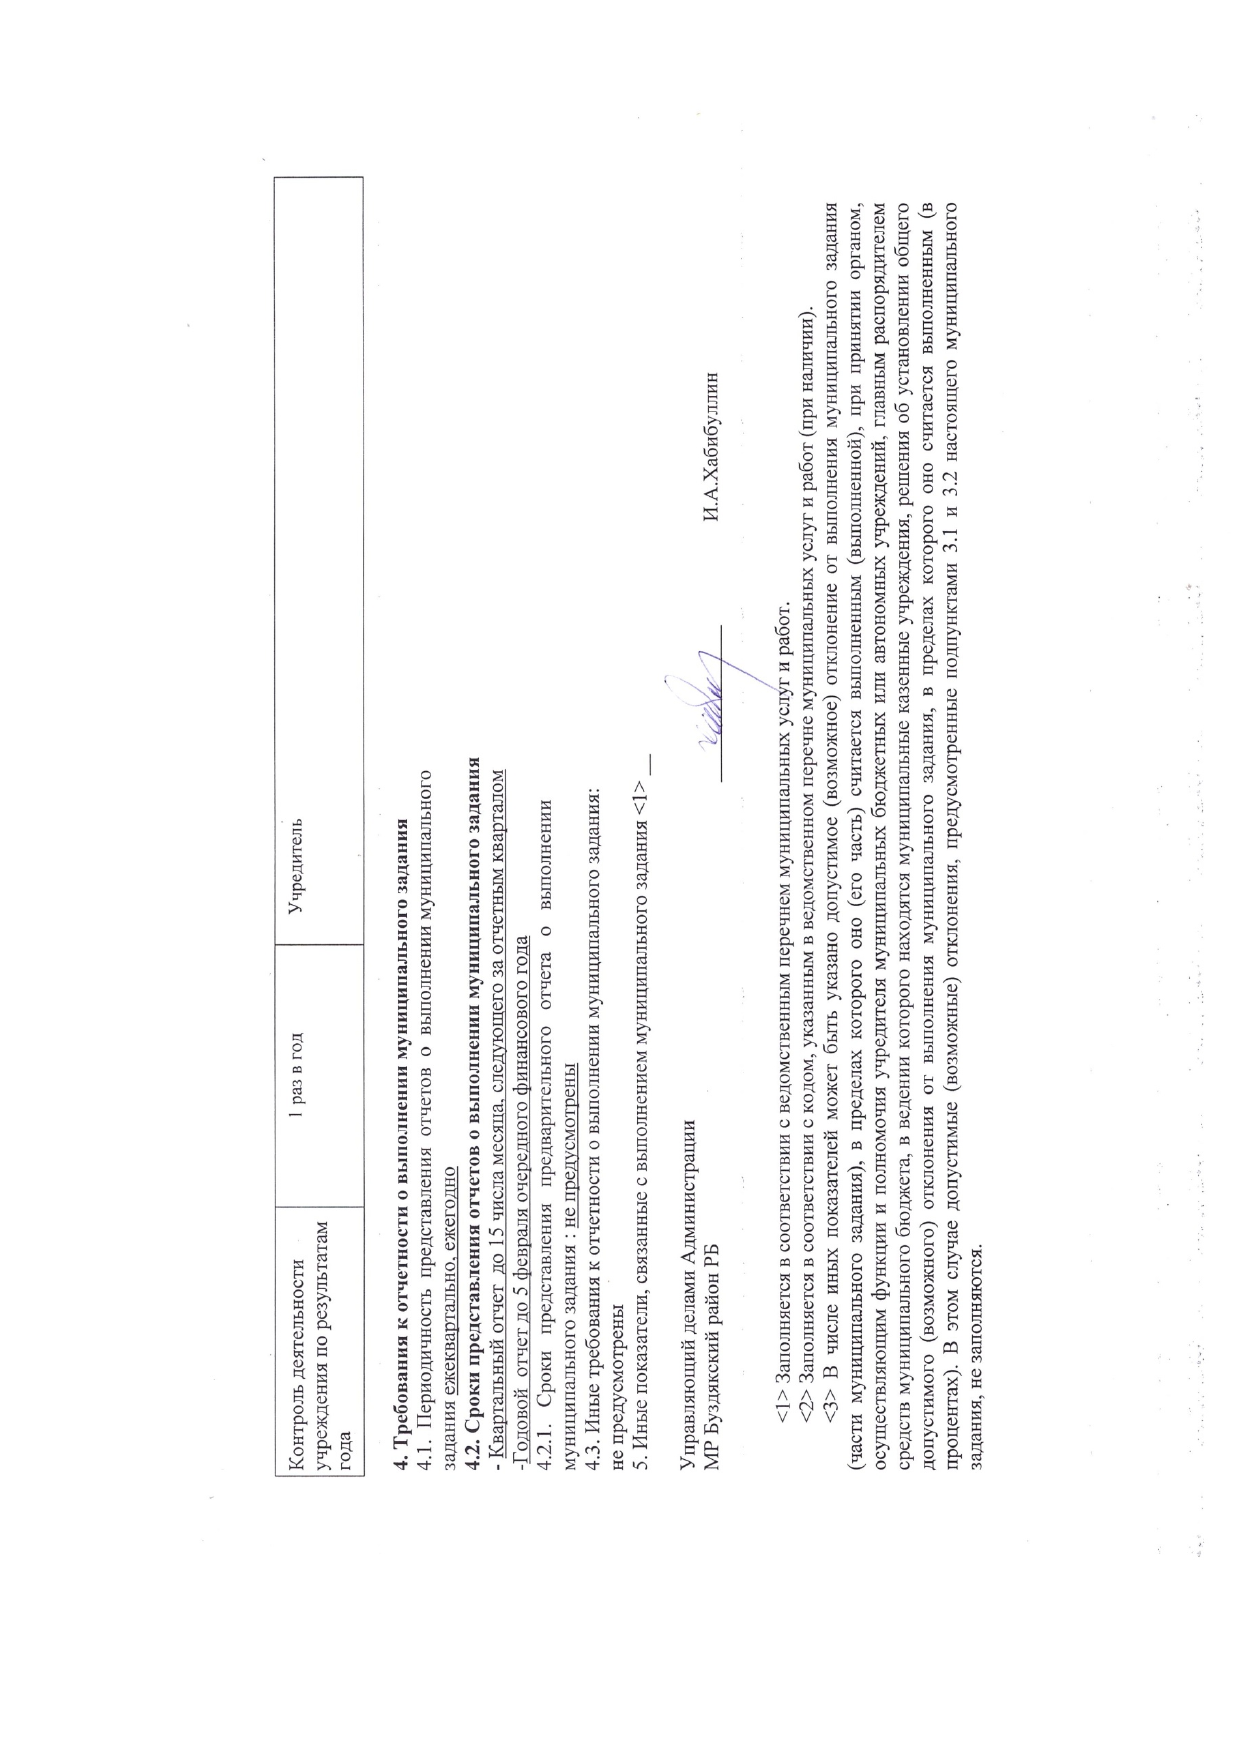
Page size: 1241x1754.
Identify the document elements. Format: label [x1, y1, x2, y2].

picture [177, 103, 1240, 1566]
